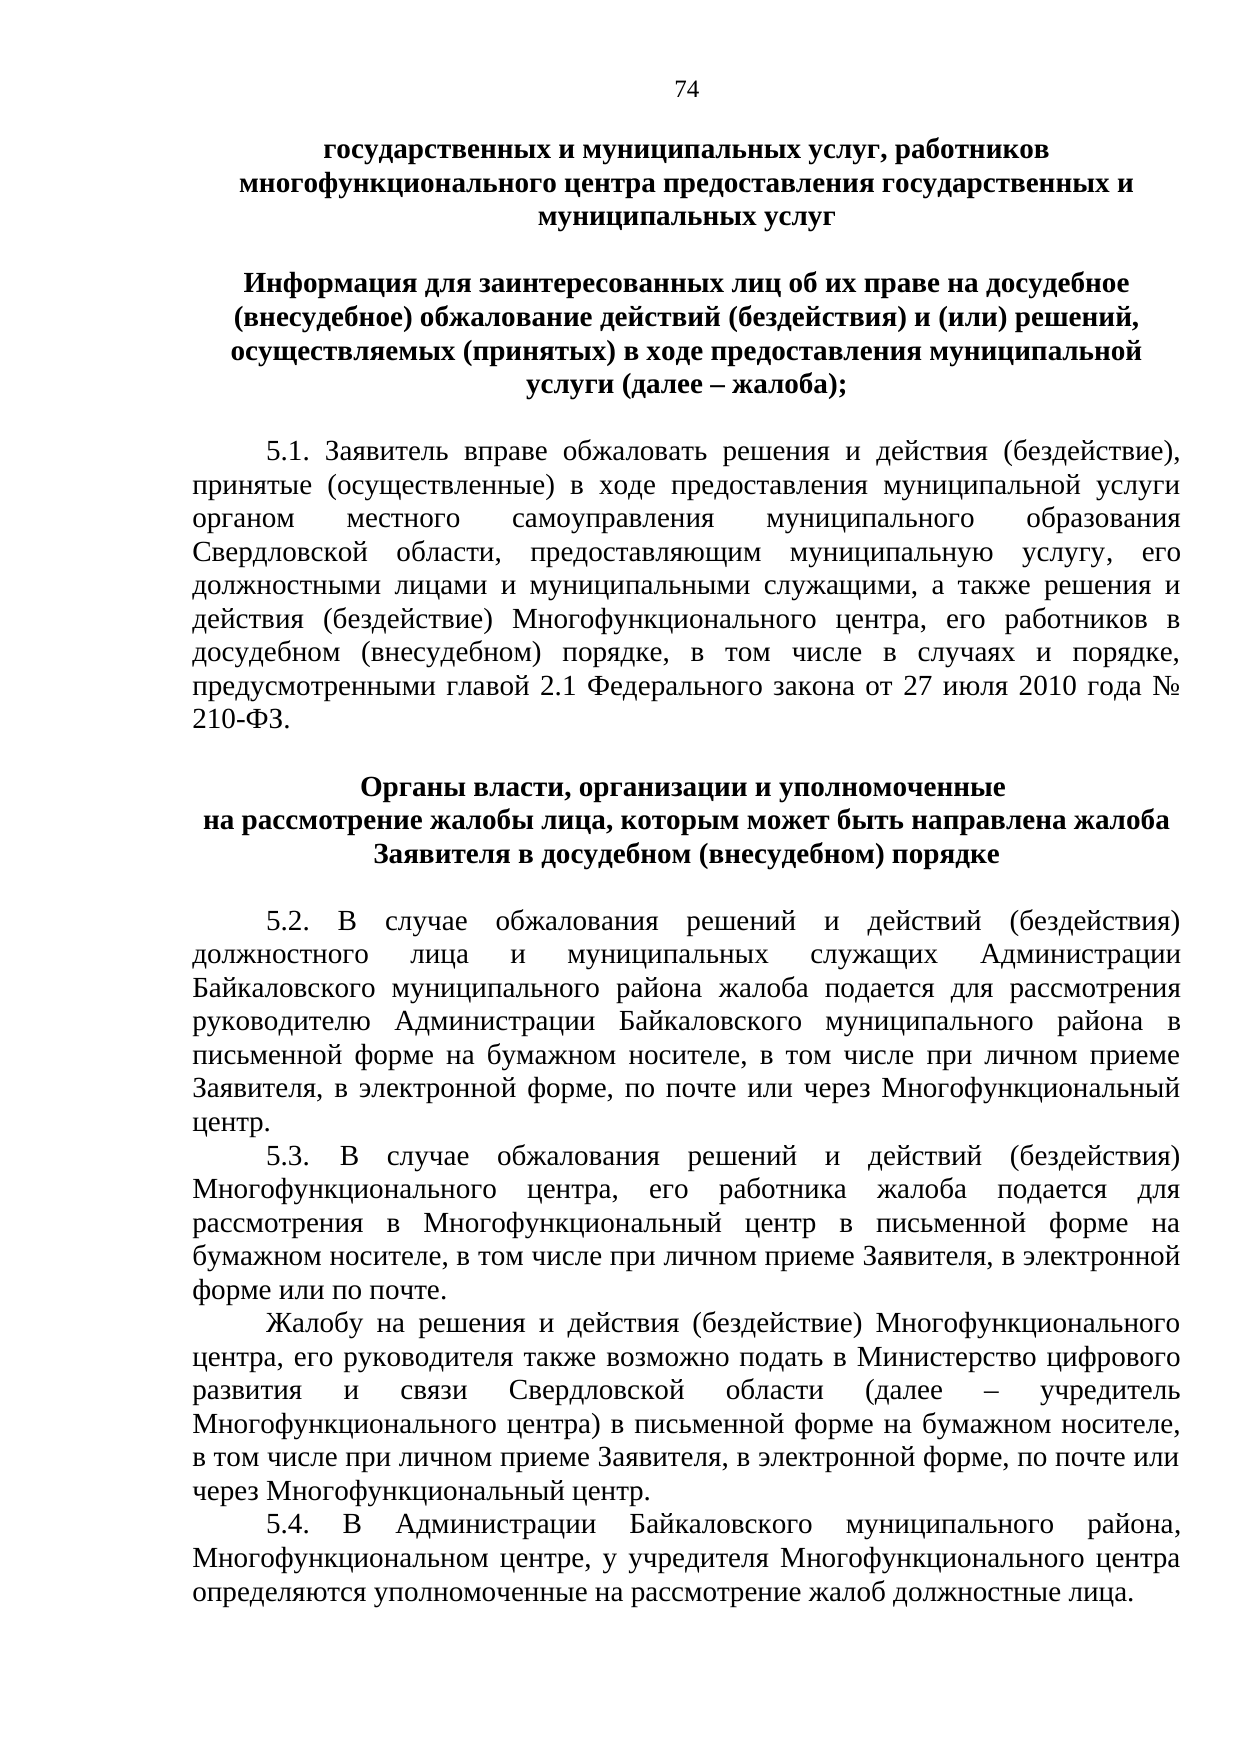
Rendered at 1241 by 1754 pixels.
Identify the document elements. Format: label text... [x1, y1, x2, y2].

text Информация для заинтересованных лиц об их праве на досудебное (внесудебное) обжалование действий (бездействия) и (или) решений, осуществляемых (принятых) в ходе предоставления муниципальной услуги (далее – жалоба); [192, 266, 1181, 400]
text 5.1. Заявитель вправе обжаловать решения и действия (бездействие), принятые (осуществленные) в ходе предоставления муниципальной услуги органом местного самоуправления муниципального образования Свердловской области, предоставляющим муниципальную услугу, его должностными лицами и муниципальными служащими, а также решения и действия (бездействие) Многофункционального центра, его работников в досудебном (внесудебном) порядке, в том числе в случаях и порядке, предусмотренными главой 2.1 Федерального закона от 27 июля 2010 года № 210-ФЗ. [192, 433, 1181, 735]
list Жалобу на решения и действия (бездействие) Многофункционального центра, его руководителя также возможно подать в Министерство цифрового развития и связи Свердловской области (далее – учредитель Многофункционального центра) в письменной форме на бумажном носителе, в том числе при личном приеме Заявителя, в электронной форме, по почте или через Многофункциональный центр. [192, 1305, 1181, 1507]
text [192, 131, 1181, 232]
text 5.4. В Администрации Байкаловского муниципального района, Многофункциональном центре, у учредителя Многофункционального центра определяются уполномоченные на рассмотрение жалоб должностные лица. [192, 1507, 1181, 1607]
list 5.2. В случае обжалования решений и действий (бездействия) должностного лица и муниципальных служащих Администрации Байкаловского муниципального района жалоба подается для рассмотрения руководителю Администрации Байкаловского муниципального района в письменной форме на бумажном носителе, в том числе при личном приеме Заявителя, в электронной форме, по почте или через Многофункциональный центр. [192, 903, 1181, 1138]
list В случае обжалования решений и действий (бездействия) Многофункционального центра, его работника жалоба подается для рассмотрения в Многофункциональный центр в письменной форме на бумажном носителе, в том числе при личном приеме Заявителя, в электронной форме или по почте. [192, 1138, 1181, 1305]
text Органы власти, организации и уполномоченные на рассмотрение жалобы лица, которым может быть направлена жалоба Заявителя в досудебном (внесудебном) порядке [192, 769, 1181, 869]
